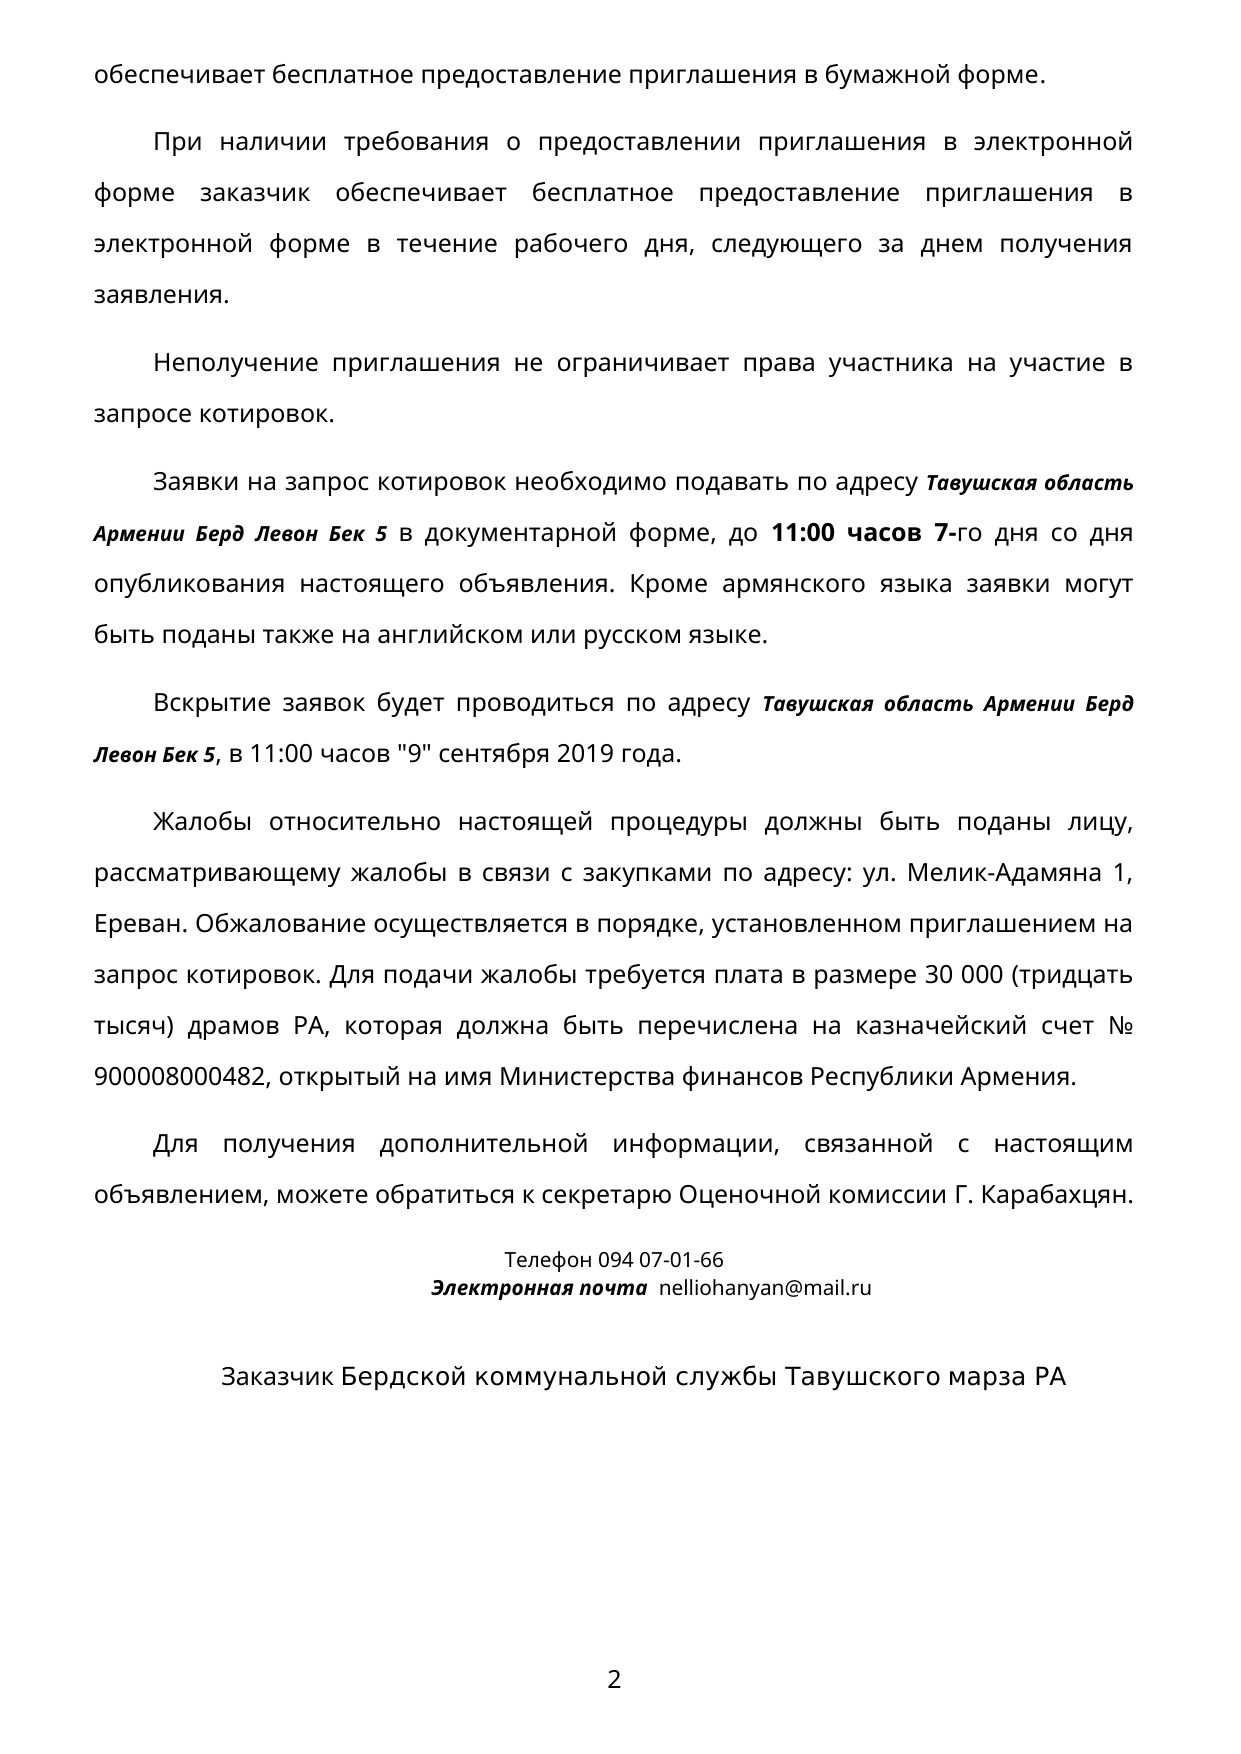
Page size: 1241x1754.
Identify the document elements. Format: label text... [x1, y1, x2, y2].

text При наличии требования о предоставлении приглашения в электронной форме заказчик обеспечивает бесплатное предоставление приглашения в электронной форме в течение рабочего дня, следующего за днем получения заявления. [94, 124, 1134, 311]
text Заявки на запрос котировок необходимо подавать по адресу Тавушская область Армении Берд Левон Бек 5 в документарной форме, до 11:00 часов 7-го дня со дня опубликования настоящего объявления. Кроме армянского языка заявки могут быть поданы также на английском или русском языке. [94, 463, 1134, 651]
text Неполучение приглашения не ограничивает права участника на участие в запросе котировок. [94, 345, 1134, 430]
text Заказчик Бердской коммунальной службы Тавушского марза РА [94, 1358, 1134, 1393]
text Вскрытие заявок будет проводиться по адресу Тавушская область Армении Берд Левон Бек 5, в 11:00 часов "9" сентября 2019 года. [94, 684, 1134, 769]
subtitle Телефон 094 07-01-66 [94, 1245, 1134, 1273]
text Электронная почта nelliohanyan@mail.ru [94, 1273, 1134, 1302]
text Жалобы относительно настоящей процедуры должны быть поданы лицу, рассматривающему жалобы в связи с закупками по адресу: ул. Мелик-Адамяна 1, Ереван. Обжалование осуществляется в порядке, установленном приглашением на запрос котировок. Для подачи жалобы требуется плата в размере 30 000 (тридцать тысяч) драмов РА, которая должна быть перечислена на казначейский счет № 900008000482, открытый на имя Министерства финансов Республики Армения. [94, 803, 1134, 1092]
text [94, 56, 1134, 90]
text Для получения дополнительной информации, связанной с настоящим объявлением, можете обратиться к секретарю Оценочной комиссии Г. Карабахцян. [94, 1126, 1134, 1211]
